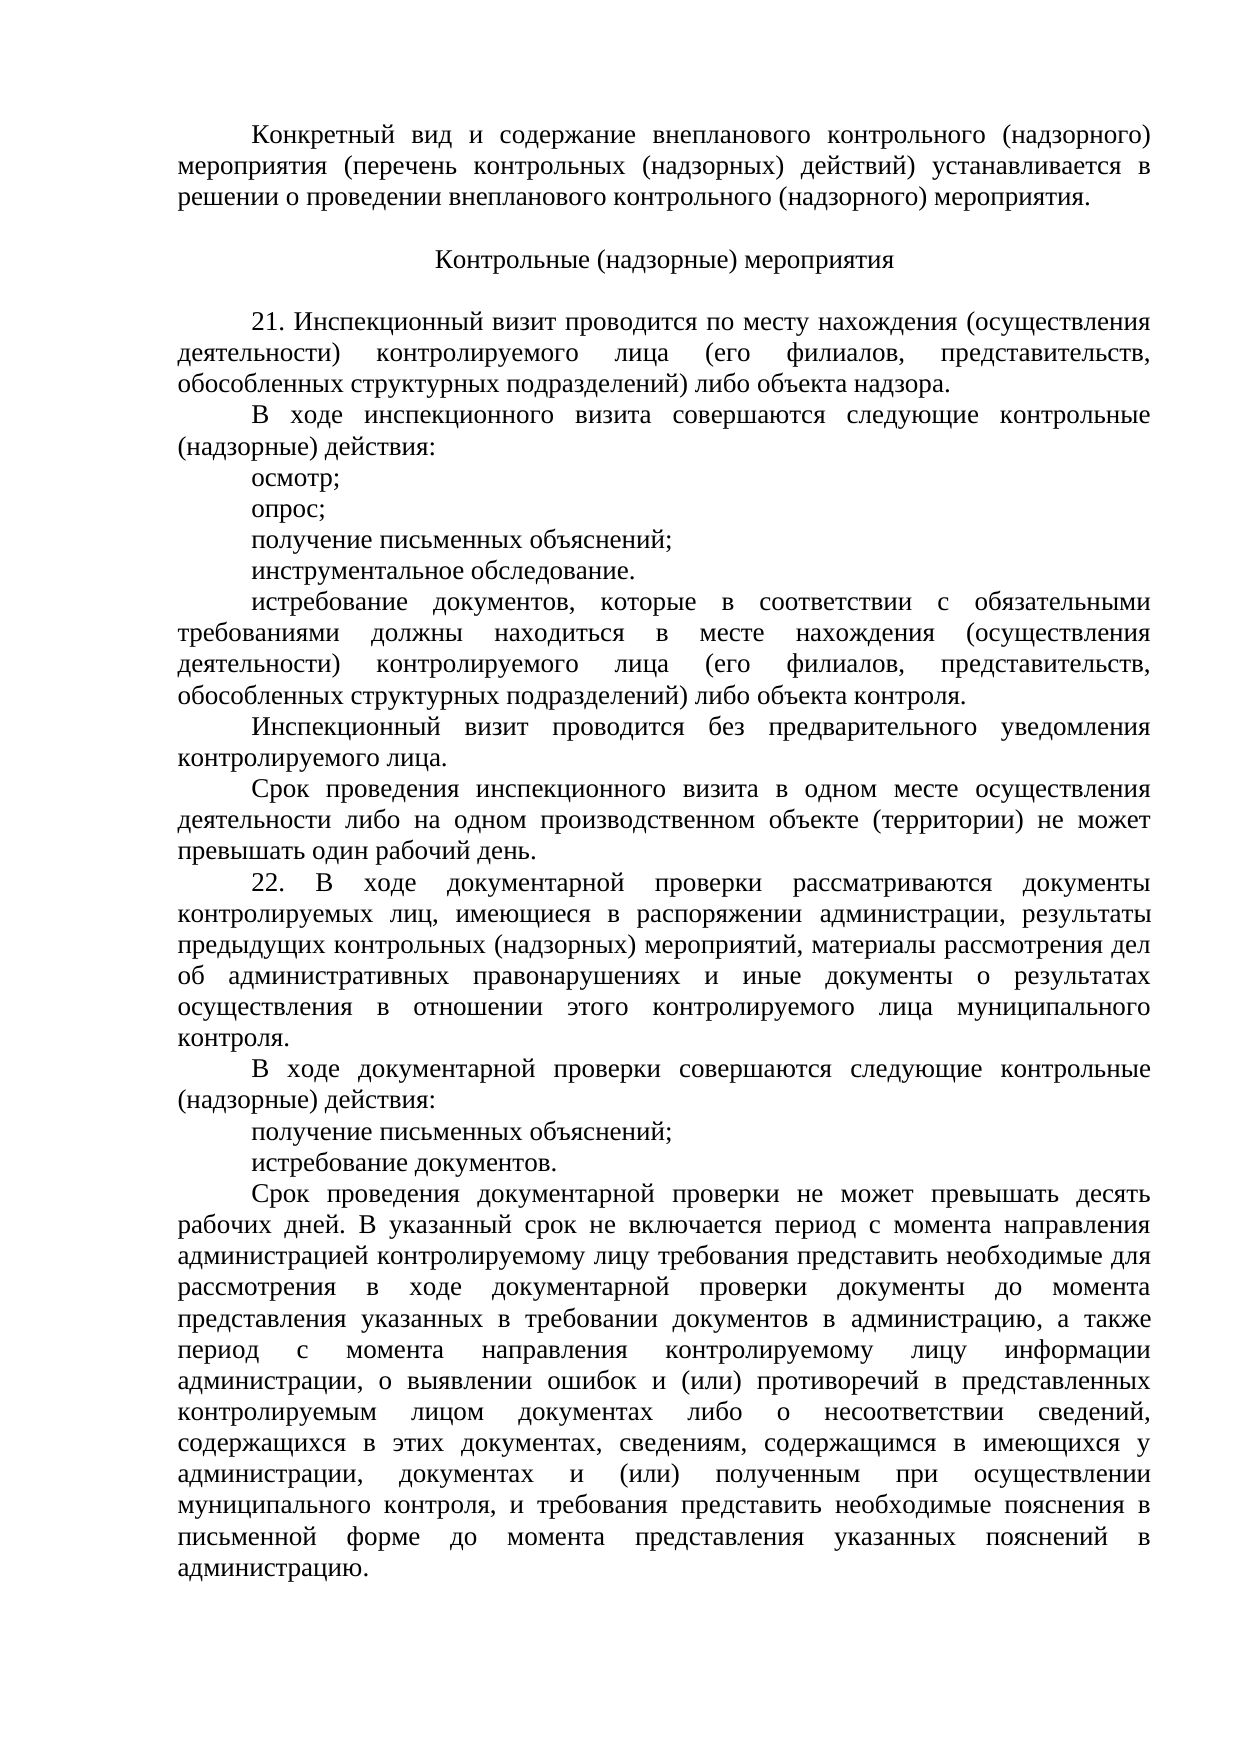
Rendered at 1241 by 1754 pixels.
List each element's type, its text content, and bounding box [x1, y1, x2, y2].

text истребование документов, которые в соответствии с обязательными требованиями должны находиться в месте нахождения (осуществления деятельности) контролируемого лица (его филиалов, представительств, обособленных структурных подразделений) либо объекта контроля. [177, 585, 1152, 710]
text получение письменных объяснений; [177, 523, 1152, 554]
text 22. В ходе документарной проверки рассматриваются документы контролируемых лиц, имеющиеся в распоряжении администрации, результаты предыдущих контрольных (надзорных) мероприятий, материалы рассмотрения дел об административных правонарушениях и иные документы о результатах осуществления в отношении этого контролируемого лица муниципального контроля. [177, 866, 1152, 1052]
text получение письменных объяснений; [177, 1115, 1152, 1146]
text инструментальное обследование. [177, 554, 1152, 585]
text истребование документов. [177, 1146, 1152, 1177]
text В ходе документарной проверки совершаются следующие контрольные (надзорные) действия: [177, 1052, 1152, 1115]
text Срок проведения инспекционного визита в одном месте осуществления деятельности либо на одном производственном объекте (территории) не может превышать один рабочий день. [177, 772, 1152, 866]
text Контрольные (надзорные) мероприятия [177, 243, 1152, 274]
text Срок проведения документарной проверки не может превышать десять рабочих дней. В указанный срок не включается период с момента направления администрацией контролируемому лицу требования представить необходимые для рассмотрения в ходе документарной проверки документы до момента представления указанных в требовании документов в администрацию, а также период с момента направления контролируемому лицу информации администрации, о выявлении ошибок и (или) противоречий в представленных контролируемым лицом документах либо о несоответствии сведений, содержащихся в этих документах, сведениям, содержащимся в имеющихся у администрации, документах и (или) полученным при осуществлении муниципального контроля, и требования представить необходимые пояснения в письменной форме до момента представления указанных пояснений в администрацию. [177, 1177, 1152, 1582]
text Инспекционный визит проводится без предварительного уведомления контролируемого лица. [177, 710, 1152, 772]
text 21. Инспекционный визит проводится по месту нахождения (осуществления деятельности) контролируемого лица (его филиалов, представительств, обособленных структурных подразделений) либо объекта надзора. [177, 305, 1152, 398]
text В ходе инспекционного визита совершаются следующие контрольные (надзорные) действия: [177, 398, 1152, 461]
text осмотр; [177, 461, 1152, 492]
text опрос; [177, 492, 1152, 523]
text Конкретный вид и содержание внепланового контрольного (надзорного) мероприятия (перечень контрольных (надзорных) действий) устанавливается в решении о проведении внепланового контрольного (надзорного) мероприятия. [177, 118, 1152, 212]
